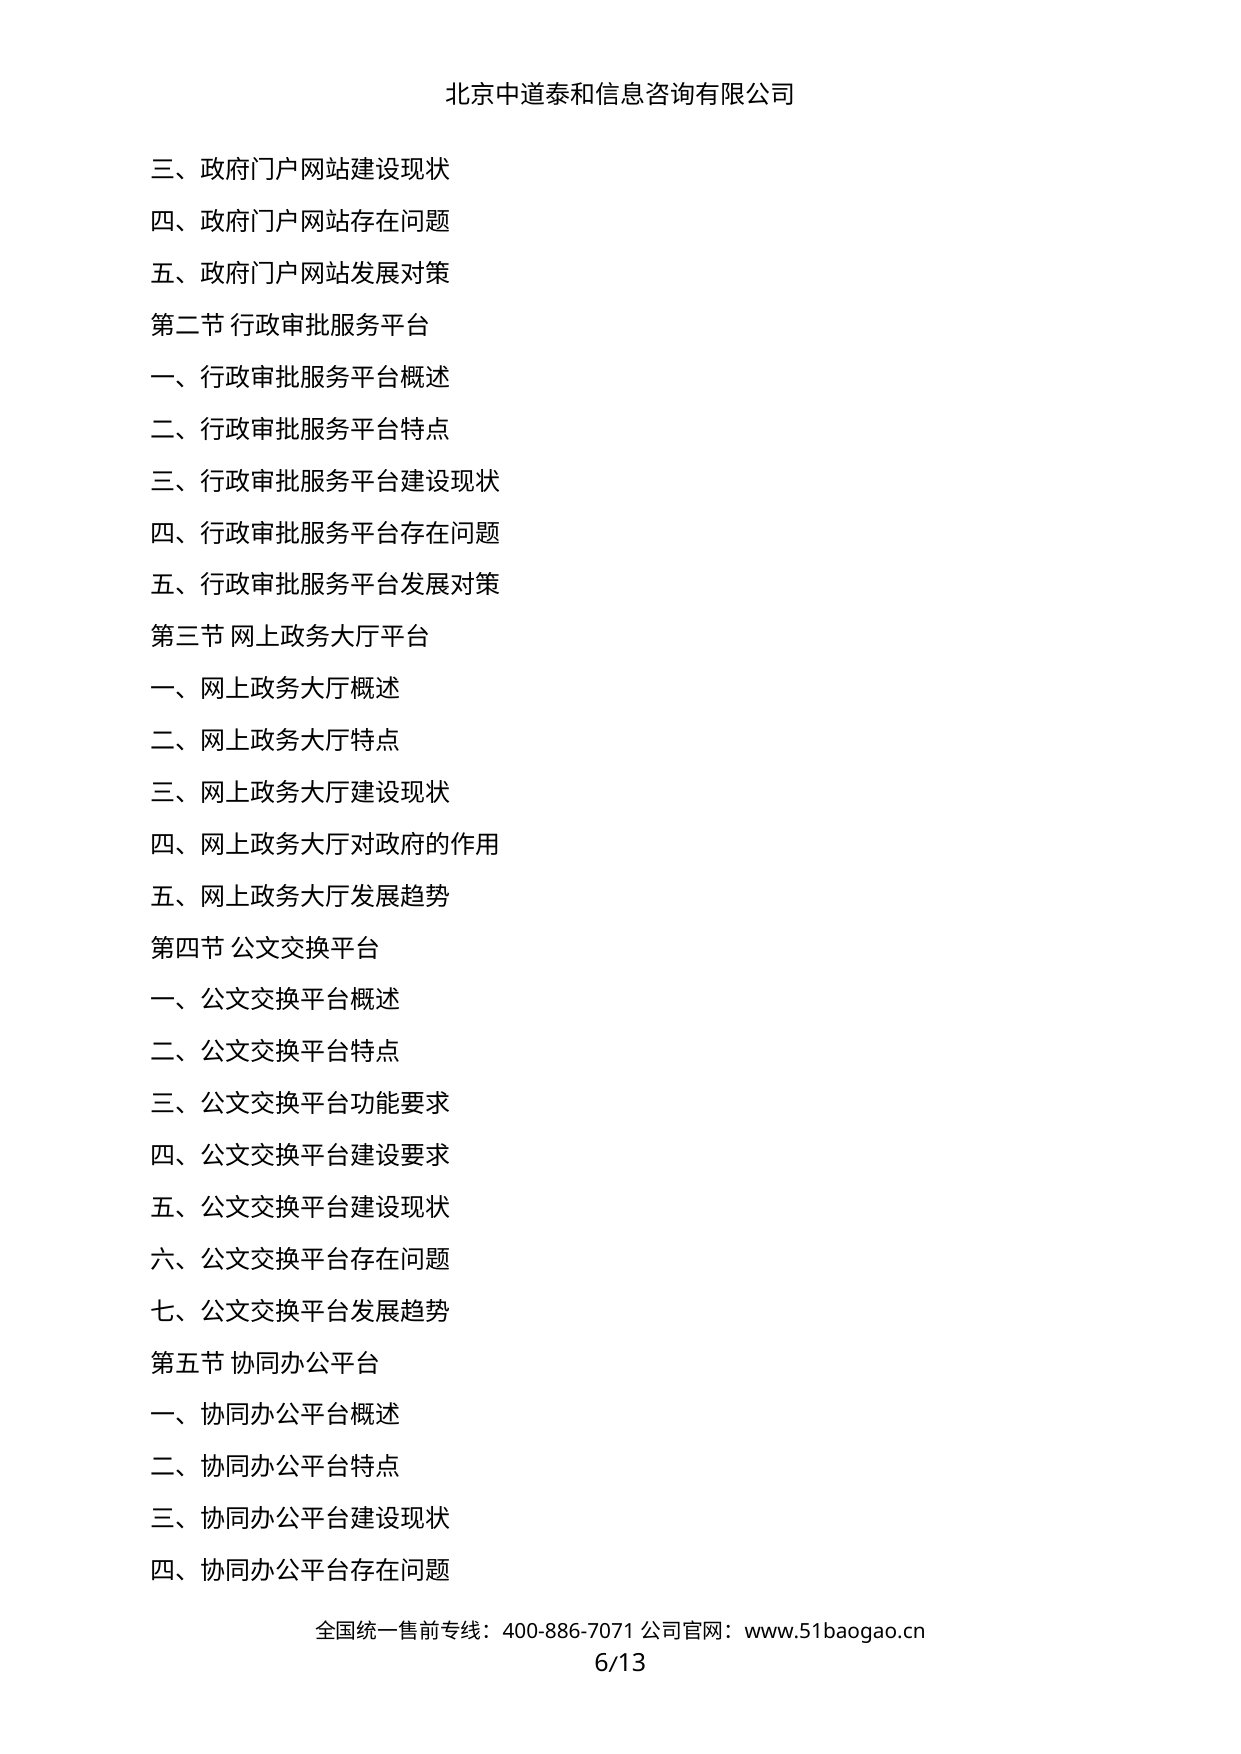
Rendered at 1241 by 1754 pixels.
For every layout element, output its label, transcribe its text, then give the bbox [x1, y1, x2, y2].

text 三、协同办公平台建设现状 [150, 1499, 1090, 1535]
text 五、行政审批服务平台发展对策 [150, 565, 1090, 601]
text 四、政府门户网站存在问题 [150, 202, 1090, 238]
text 四、公文交换平台建设要求 [150, 1136, 1090, 1172]
text 一、协同办公平台概述 [150, 1395, 1090, 1431]
text 二、协同办公平台特点 [150, 1447, 1090, 1483]
text 二、网上政务大厅特点 [150, 721, 1090, 757]
text 五、网上政务大厅发展趋势 [150, 876, 1090, 912]
text 三、公文交换平台功能要求 [150, 1084, 1090, 1120]
text 一、网上政务大厅概述 [150, 669, 1090, 705]
text 六、公文交换平台存在问题 [150, 1239, 1090, 1276]
text 第五节 协同办公平台 [150, 1343, 1090, 1379]
text 一、行政审批服务平台概述 [150, 357, 1090, 394]
text 四、行政审批服务平台存在问题 [150, 513, 1090, 549]
text 二、公文交换平台特点 [150, 1032, 1090, 1068]
text 一、公文交换平台概述 [150, 980, 1090, 1016]
text 第三节 网上政务大厅平台 [150, 617, 1090, 653]
text 第二节 行政审批服务平台 [150, 306, 1090, 342]
text 七、公文交换平台发展趋势 [150, 1291, 1090, 1327]
text 三、政府门户网站建设现状 [150, 150, 1090, 186]
text 五、政府门户网站发展对策 [150, 254, 1090, 290]
text 五、公文交换平台建设现状 [150, 1187, 1090, 1224]
text 三、行政审批服务平台建设现状 [150, 461, 1090, 497]
text 三、网上政务大厅建设现状 [150, 772, 1090, 809]
text 四、网上政务大厅对政府的作用 [150, 824, 1090, 861]
text 第四节 公文交换平台 [150, 928, 1090, 964]
text 四、协同办公平台存在问题 [150, 1551, 1090, 1587]
text 二、行政审批服务平台特点 [150, 409, 1090, 446]
